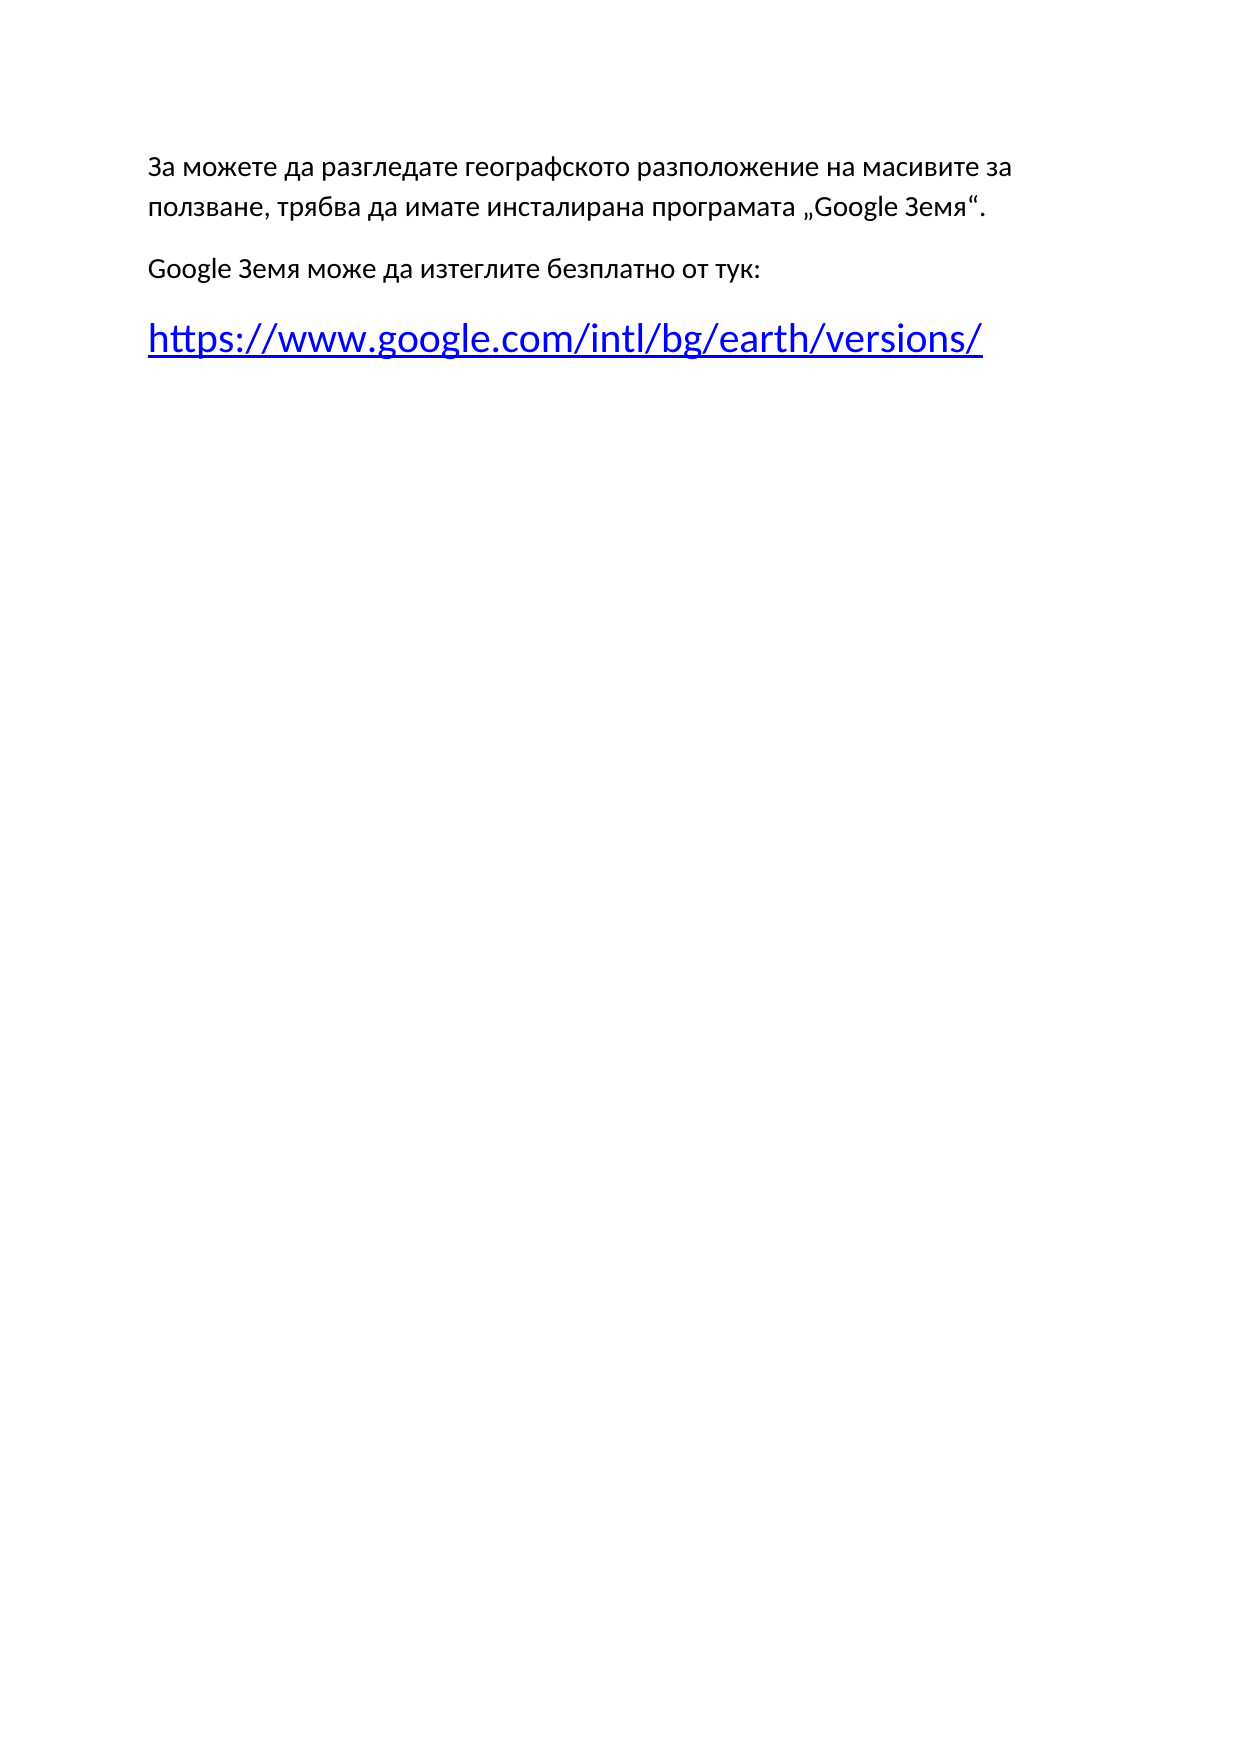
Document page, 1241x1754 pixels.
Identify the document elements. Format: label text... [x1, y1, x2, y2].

text Google Земя може да изтеглите безплатно от тук: [148, 250, 1093, 286]
text За можете да разгледате географското разположение на масивите за ползване, трябва да имате инсталирана програмата „Google Земя“. [148, 148, 1093, 224]
text https://www.google.com/intl/bg/earth/versions/ [148, 312, 1093, 363]
